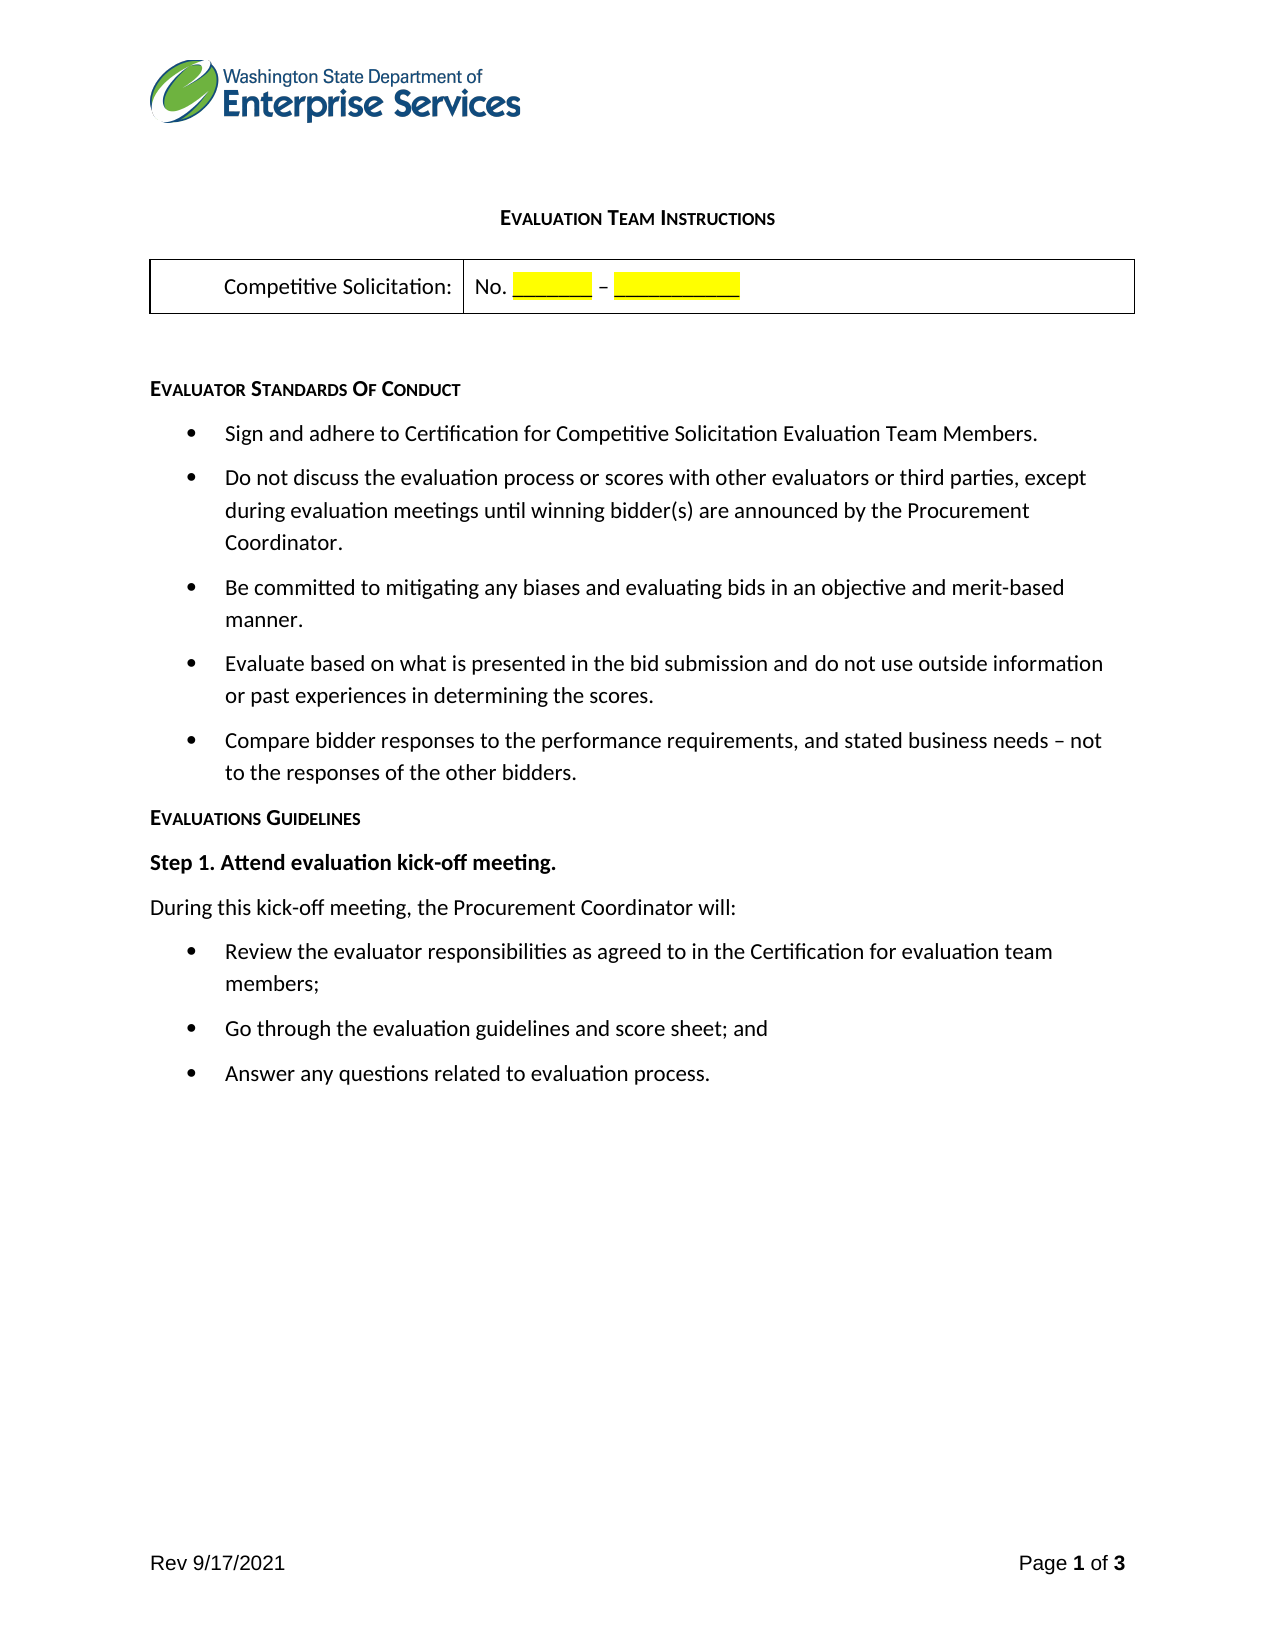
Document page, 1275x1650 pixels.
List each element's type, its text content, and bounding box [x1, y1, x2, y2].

list Answer any questions related to evaluation process. [187, 1059, 1125, 1087]
table_header Competitive Solicitation: [151, 260, 463, 313]
list Be committed to mitigating any biases and evaluating bids in an objective and merit-based manner. [187, 573, 1125, 633]
list Go through the evaluation guidelines and score sheet; and [187, 1014, 1125, 1042]
text Evaluations Guidelines [150, 803, 1125, 831]
list Compare bidder responses to the performance requirements, and stated business needs – not to the responses of the other bidders. [187, 726, 1125, 787]
text During this kick-off meeting, the Procurement Coordinator will: [150, 893, 1125, 921]
list Sign and adhere to Certification for Competitive Solicitation Evaluation Team Members. [187, 419, 1125, 447]
table_header No. _______ – ___________ [464, 260, 1134, 313]
text Step 1. Attend evaluation kick-off meeting. [150, 848, 1125, 876]
text Evaluation Team Instructions [150, 203, 1125, 231]
list Evaluate based on what is presented in the bid submission and do not use outside information or past experiences in determining the scores. [187, 649, 1125, 710]
list Review the evaluator responsibilities as agreed to in the Certification for evaluation team members; [187, 937, 1125, 997]
list Do not discuss the evaluation process or scores with other evaluators or third parties, except during evaluation meetings until winning bidder(s) are announced by the Procurement Coordinator. [187, 463, 1125, 556]
text Evaluator Standards Of Conduct [150, 374, 1125, 402]
picture [150, 60, 521, 123]
